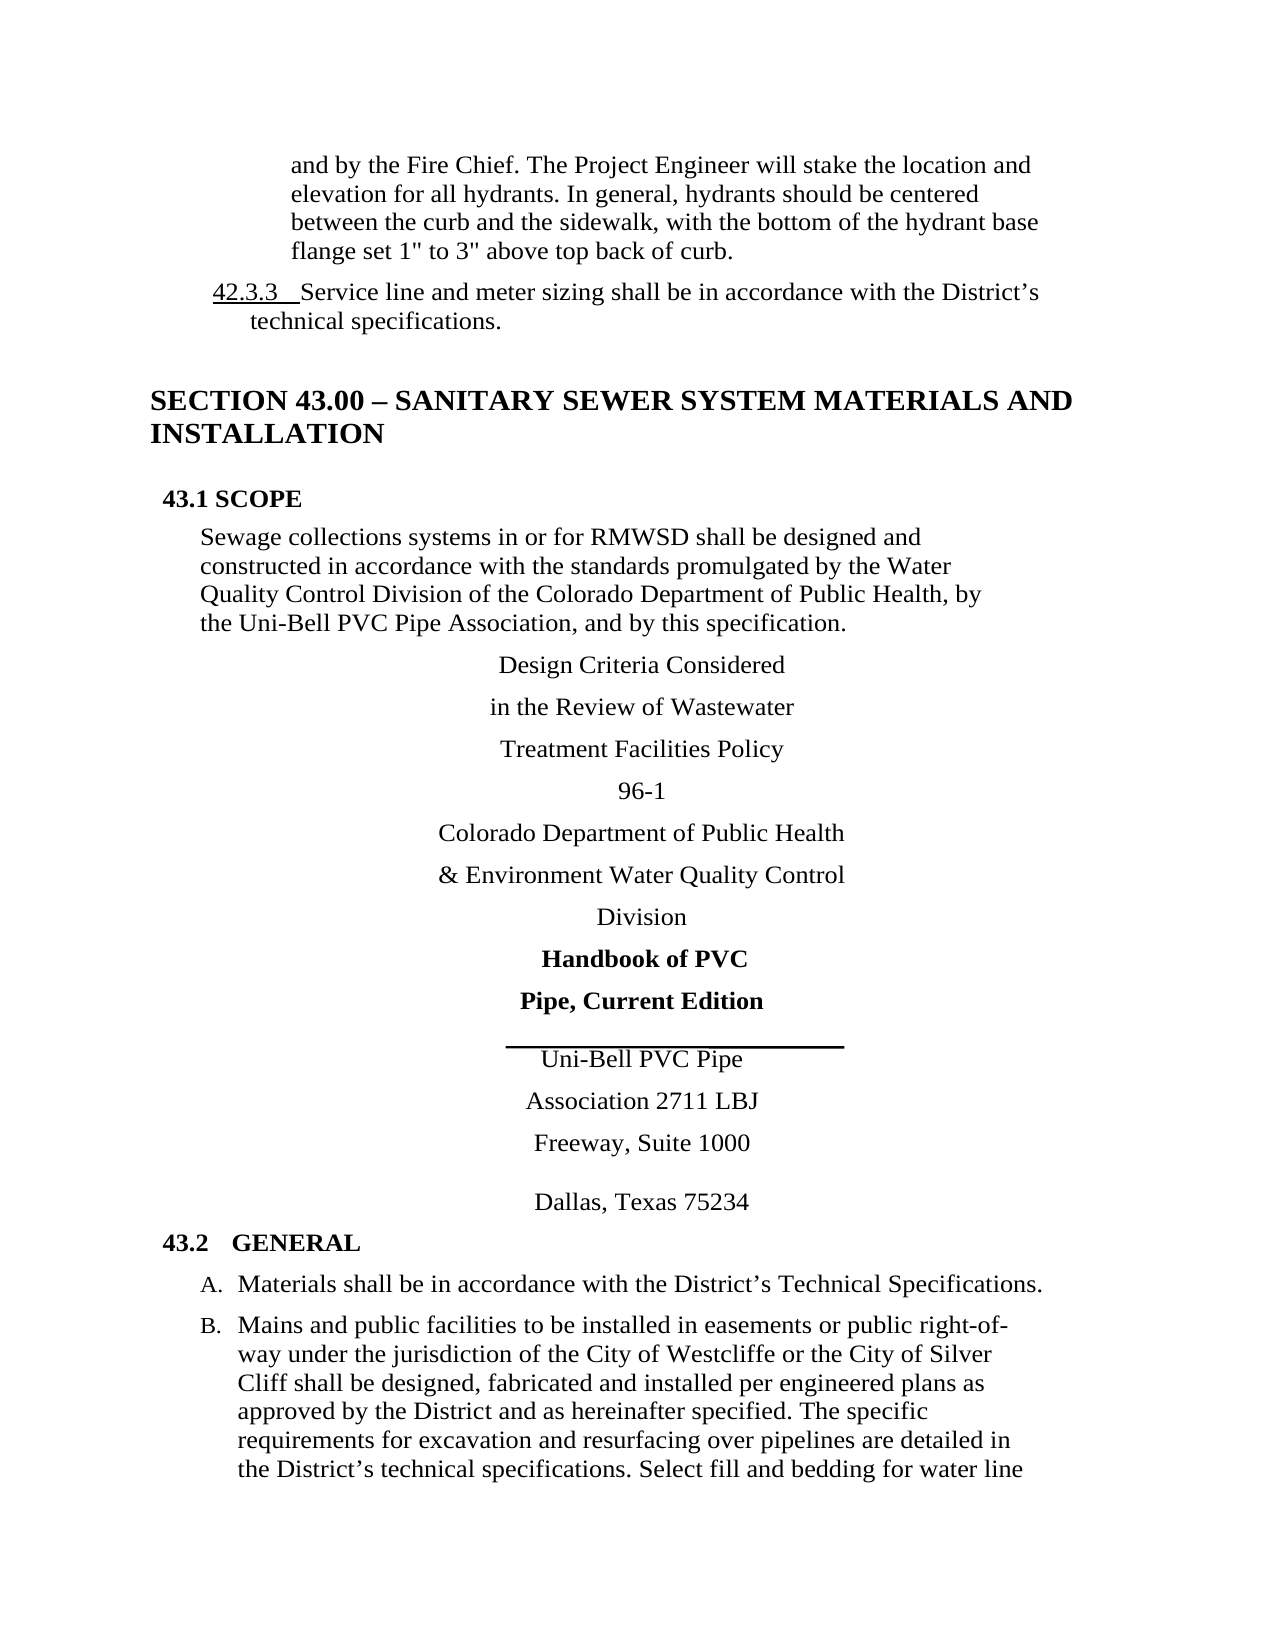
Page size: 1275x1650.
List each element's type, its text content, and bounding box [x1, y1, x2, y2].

text Uni-Bell PVC Pipe Association 2711 LBJ Freeway, Suite 1000 [518, 1044, 766, 1157]
list GENERAL [162, 1228, 1125, 1257]
text Handbook of PVC Pipe, Current Edition [518, 944, 766, 1015]
subtitle Design Criteria Considered in the Review of Wastewater Treatment Facilities Policy 96-1 [485, 650, 799, 804]
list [178, 150, 1043, 265]
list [200, 1310, 1046, 1483]
list Materials shall be in accordance with the District’s Technical Specifications. [200, 1269, 1046, 1298]
text 43.1 SCOPE [162, 484, 1125, 513]
text Colorado Department of Public Health & Environment Water Quality Control Division [435, 818, 848, 931]
text Sewage collections systems in or for RMWSD shall be designed and constructed in accordance with the standards promulgated by the Water Quality Control Division of the Colorado Department of Public Health, by the Uni-Bell PVC Pipe Association, and by this specification. [200, 522, 1016, 637]
list Service line and meter sizing shall be in accordance with the District’s technical specifications. [212, 277, 1125, 335]
text SECTION 43.00 – SANITARY SEWER SYSTEM MATERIALS AND INSTALLATION [150, 383, 1125, 450]
text Dallas, Texas 75234 [246, 1187, 1037, 1216]
